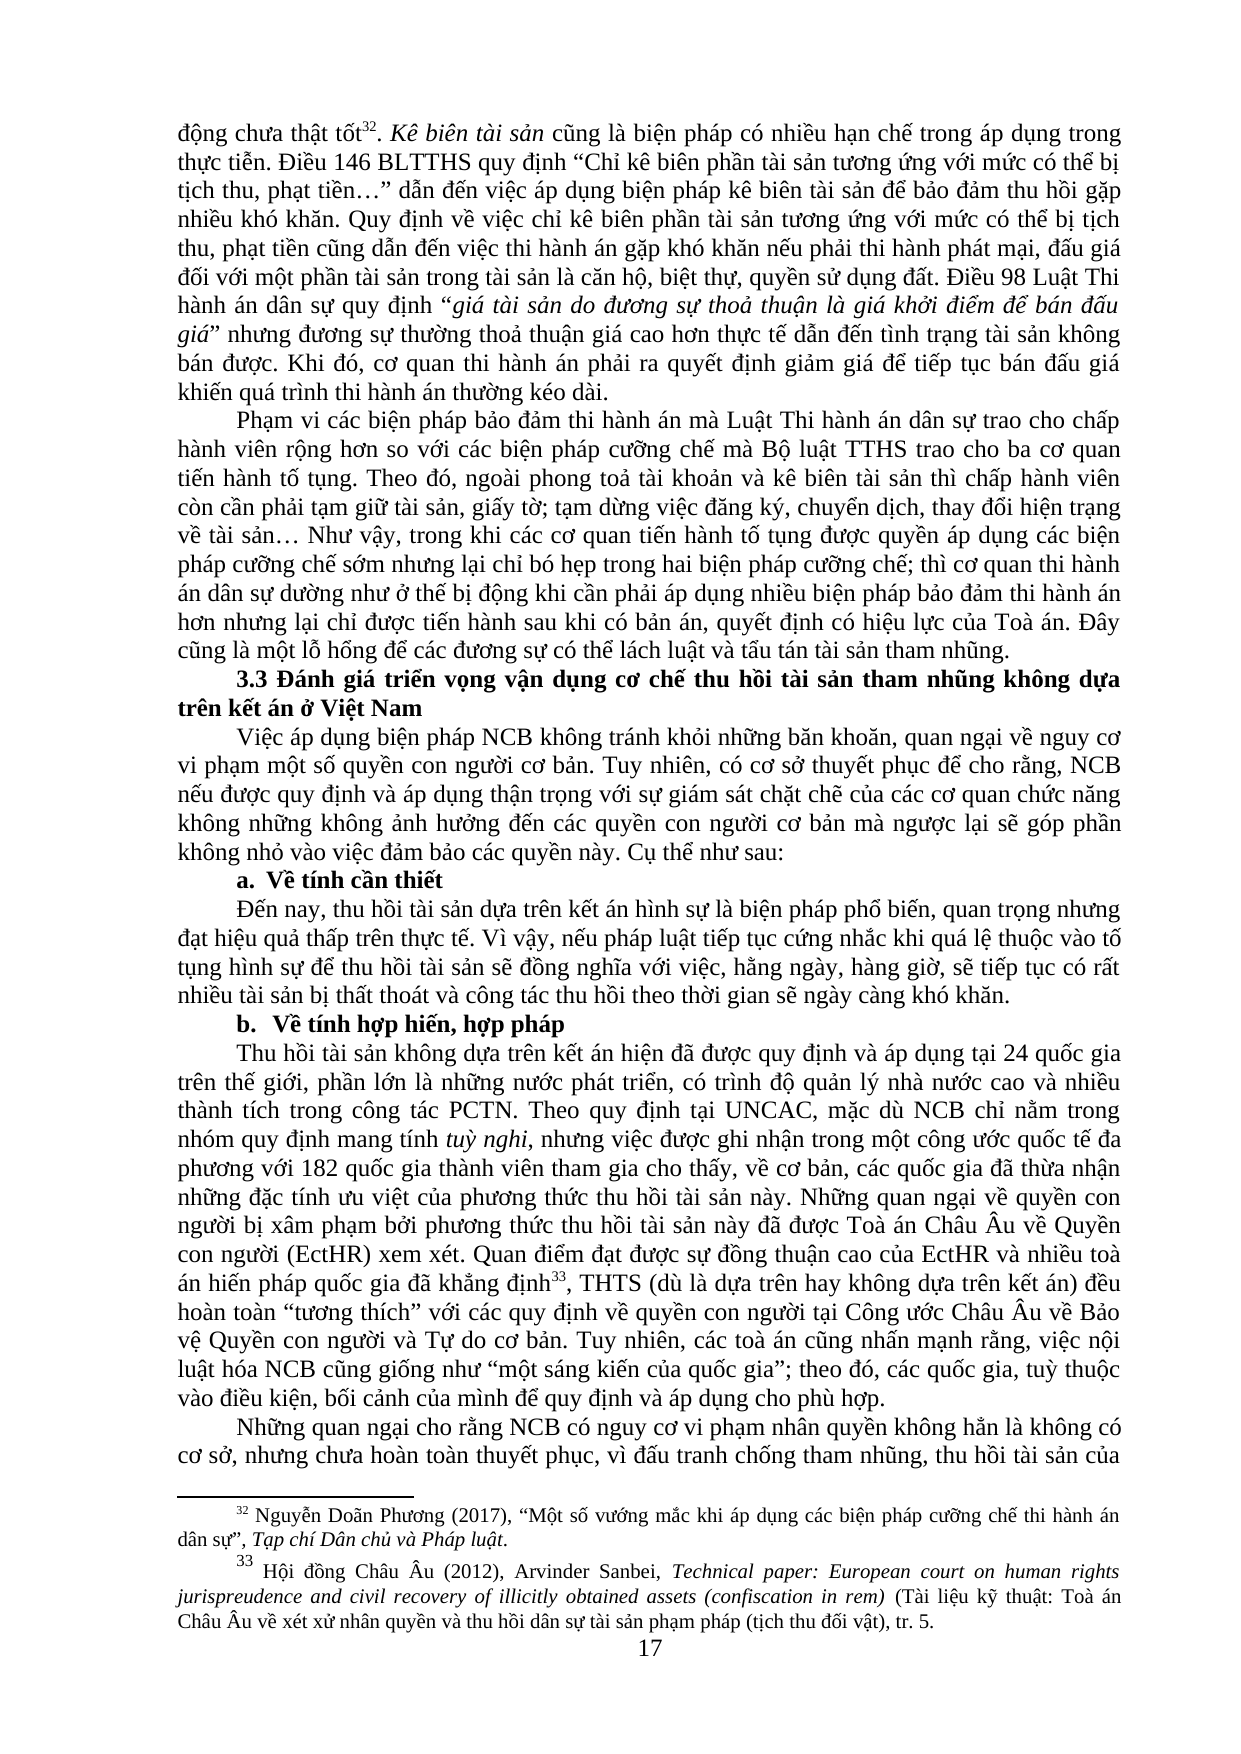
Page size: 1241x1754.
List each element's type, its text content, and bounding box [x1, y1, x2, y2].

text Phạm vi các biện pháp bảo đảm thi hành án mà Luật Thi hành án dân sự trao cho chấp hành viên rộng hơn so với các biện pháp cưỡng chế mà Bộ luật TTHS trao cho ba cơ quan tiến hành tố tụng. Theo đó, ngoài phong toả tài khoản và kê biên tài sản thì chấp hành viên còn cần phải tạm giữ tài sản, giấy tờ; tạm dừng việc đăng ký, chuyển dịch, thay đổi hiện trạng về tài sản… Như vậy, trong khi các cơ quan tiến hành tố tụng được quyền áp dụng các biện pháp cưỡng chế sớm nhưng lại chỉ bó hẹp trong hai biện pháp cưỡng chế; thì cơ quan thi hành án dân sự dường như ở thế bị động khi cần phải áp dụng nhiều biện pháp bảo đảm thi hành án hơn nhưng lại chỉ được tiến hành sau khi có bản án, quyết định có hiệu lực của Toà án. Đây cũng là một lỗ hổng để các đương sự có thể lách luật và tẩu tán tài sản tham nhũng. [177, 406, 1122, 664]
text 3.3 Đánh giá triển vọng vận dụng cơ chế thu hồi tài sản tham nhũng không dựa trên kết án ở Việt Nam [177, 664, 1122, 722]
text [177, 118, 1122, 406]
list Về tính cần thiết [177, 866, 1122, 894]
list Về tính hợp hiến, hợp pháp [177, 1009, 1122, 1038]
text Thu hồi tài sản không dựa trên kết án hiện đã được quy định và áp dụng tại 24 quốc gia trên thế giới, phần lớn là những nước phát triển, có trình độ quản lý nhà nước cao và nhiều thành tích trong công tác PCTN. Theo quy định tại UNCAC, mặc dù NCB chỉ nằm trong nhóm quy định mang tính tuỳ nghi, nhưng việc được ghi nhận trong một công ước quốc tế đa phương với 182 quốc gia thành viên tham gia cho thấy, về cơ bản, các quốc gia đã thừa nhận những đặc tính ưu việt của phương thức thu hồi tài sản này. Những quan ngại về quyền con người bị xâm phạm bởi phương thức thu hồi tài sản này đã được Toà án Châu Âu về Quyền con người (EctHR) xem xét. Quan điểm đạt được sự đồng thuận cao của EctHR và nhiều toà án hiến pháp quốc gia đã khẳng định, THTS (dù là dựa trên hay không dựa trên kết án) đều hoàn toàn “tương thích” với các quy định về quyền con người tại Công ước Châu Âu về Bảo vệ Quyền con người và Tự do cơ bản. Tuy nhiên, các toà án cũng nhấn mạnh rằng, việc nội luật hóa NCB cũng giống như “một sáng kiến của quốc gia”; theo đó, các quốc gia, tuỳ thuộc vào điều kiện, bối cảnh của mình để quy định và áp dụng cho phù hợp. [177, 1038, 1122, 1412]
text Việc áp dụng biện pháp NCB không tránh khỏi những băn khoăn, quan ngại về nguy cơ vi phạm một số quyền con người cơ bản. Tuy nhiên, có cơ sở thuyết phục để cho rằng, NCB nếu được quy định và áp dụng thận trọng với sự giám sát chặt chẽ của các cơ quan chức năng không những không ảnh hưởng đến các quyền con người cơ bản mà ngược lại sẽ góp phần không nhỏ vào việc đảm bảo các quyền này. Cụ thể như sau: [177, 722, 1122, 866]
text Đến nay, thu hồi tài sản dựa trên kết án hình sự là biện pháp phổ biến, quan trọng nhưng đạt hiệu quả thấp trên thực tế. Vì vậy, nếu pháp luật tiếp tục cứng nhắc khi quá lệ thuộc vào tố tụng hình sự để thu hồi tài sản sẽ đồng nghĩa với việc, hằng ngày, hàng giờ, sẽ tiếp tục có rất nhiều tài sản bị thất thoát và công tác thu hồi theo thời gian sẽ ngày càng khó khăn. [177, 894, 1122, 1009]
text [177, 1412, 1122, 1469]
